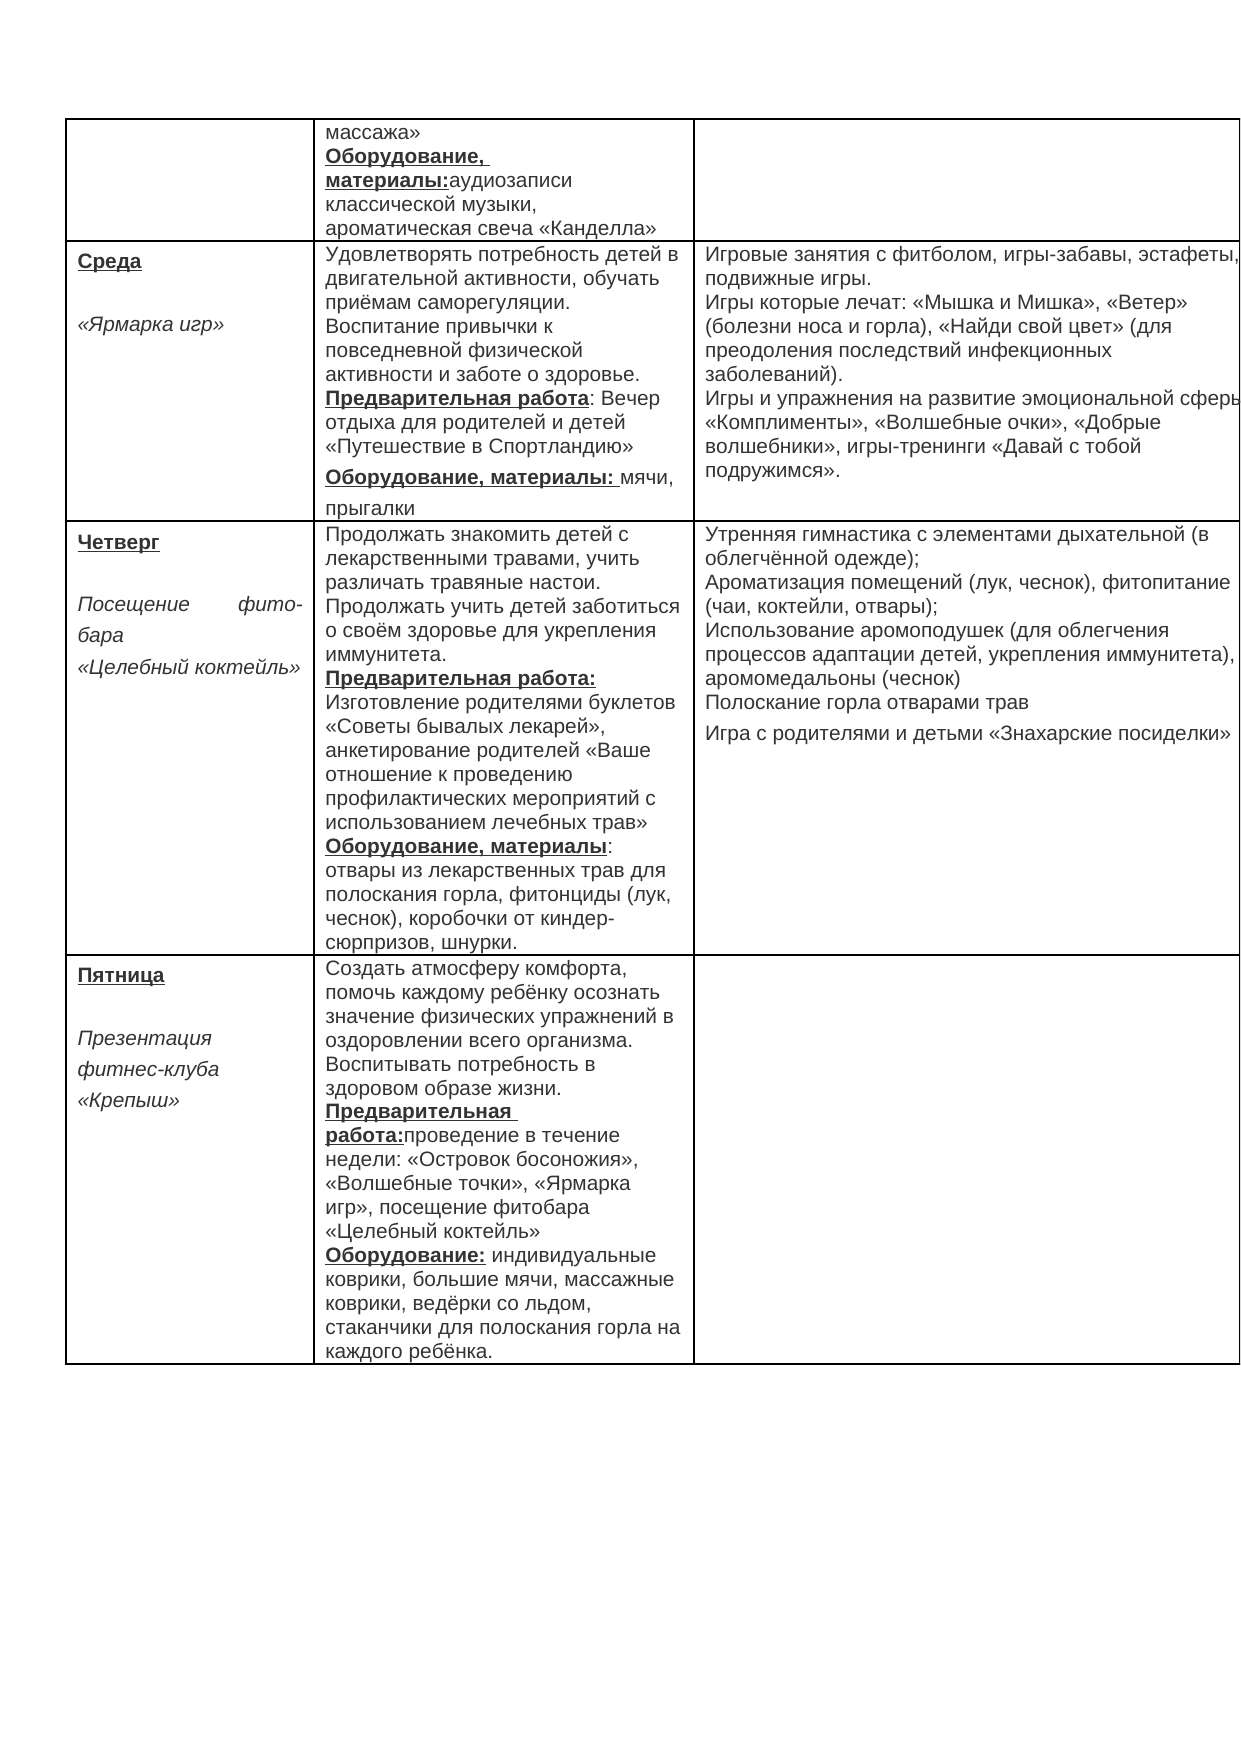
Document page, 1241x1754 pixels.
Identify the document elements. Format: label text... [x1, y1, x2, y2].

table_cell Пятница Презентация фитнес-клуба «Крепыш» [67, 956, 313, 1363]
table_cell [695, 120, 1239, 240]
table_cell Среда «Ярмарка игр» [67, 242, 313, 520]
table_cell Продолжать знакомить детей с лекарственными травами, учить различать травяные настои. Продолжать учить детей заботиться о своём здоровье для укрепления иммунитета. Предварительная работа: Изготовление родителями буклетов «Советы бывалых лекарей», анкетирование родителей «Ваше отношение к проведению профилактических мероприятий с использованием лечебных трав» Оборудование, материалы: отвары из лекарственных трав для полоскания горла, фитонциды (лук, чеснок), коробочки от киндер-сюрпризов, шнурки. [315, 522, 693, 953]
table_cell Игровые занятия с фитболом, игры-забавы, эстафеты, подвижные игры. Игры которые лечат: «Мышка и Мишка», «Ветер» (болезни носа и горла), «Найди свой цвет» (для преодоления последствий инфекционных заболеваний). Игры и упражнения на развитие эмоциональной сферы «Комплименты», «Волшебные очки», «Добрые волшебники», игры-тренинги «Давай с тобой подружимся». [695, 242, 1239, 520]
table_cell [315, 120, 693, 240]
table_cell Четверг Посещение фито-бара «Целебный коктейль» [67, 522, 313, 953]
table_cell Утренняя гимнастика с элементами дыхательной (в облегчённой одежде); Ароматизация помещений (лук, чеснок), фитопитание (чаи, коктейли, отвары); Использование аромоподушек (для облегчения процессов адаптации детей, укрепления иммунитета), аромомедальоны (чеснок) Полоскание горла отварами трав Игра с родителями и детьми «Знахарские посиделки» [695, 522, 1239, 953]
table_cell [67, 120, 313, 240]
table_cell Удовлетворять потребность детей в двигательной активности, обучать приёмам саморегуляции. Воспитание привычки к повседневной физической активности и заботе о здоровье. Предварительная работа: Вечер отдыха для родителей и детей «Путешествие в Спортландию» Оборудование, материалы: мячи, прыгалки [315, 242, 693, 520]
table_cell Создать атмосферу комфорта, помочь каждому ребёнку осознать значение физических упражнений в оздоровлении всего организма. Воспитывать потребность в здоровом образе жизни. Предварительная работа:проведение в течение недели: «Островок босоножия», «Волшебные точки», «Ярмарка игр», посещение фитобара «Целебный коктейль» Оборудование: индивидуальные коврики, большие мячи, массажные коврики, ведёрки со льдом, стаканчики для полоскания горла на каждого ребёнка. [315, 956, 693, 1363]
table_cell [695, 956, 1239, 1363]
